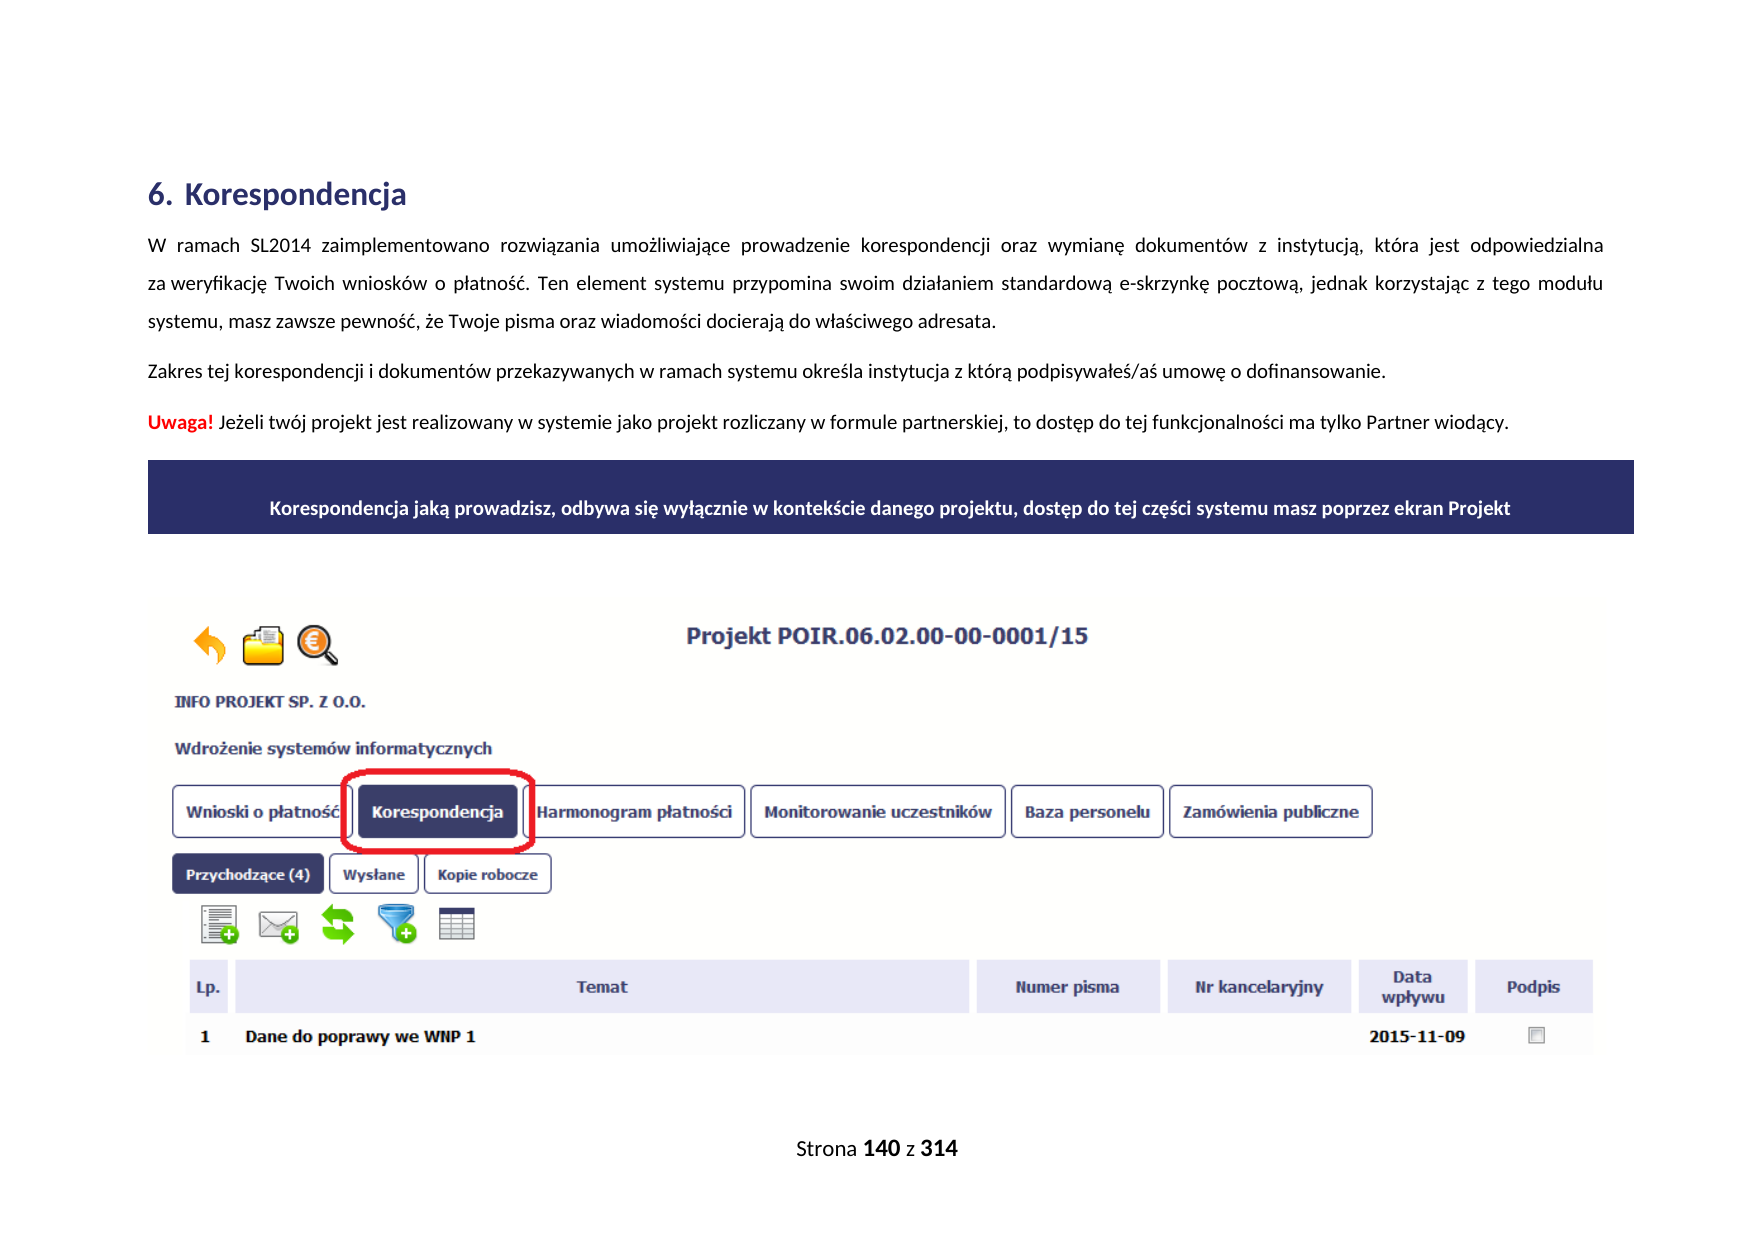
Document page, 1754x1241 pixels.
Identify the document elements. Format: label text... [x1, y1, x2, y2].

table_header Korespondencja jaką prowadzisz, odbywa się wyłącznie w kontekście danego projektu, dostęp do tej części systemu masz poprzez ekran Projekt [148, 460, 1634, 534]
subtitle Korespondencja [148, 173, 1606, 213]
text Uwaga! Jeżeli twój projekt jest realizowany w systemie jako projekt rozliczany w formule partnerskiej, to dostęp do tej funkcjonalności ma tylko Partner wiodący. [148, 409, 1606, 435]
text W ramach SL2014 zaimplementowano rozwiązania umożliwiające prowadzenie korespondencji oraz wymianę dokumentów z instytucją, która jest odpowiedzialna za weryfikację Twoich wniosków o płatność. Ten element systemu przypomina swoim działaniem standardową e-skrzynkę pocztową, jednak korzystając z tego modułu systemu, masz zawsze pewność, że Twoje pisma oraz wiadomości docierają do właściwego adresata. [148, 232, 1606, 333]
picture [147, 597, 1607, 1055]
text Zakres tej korespondencji i dokumentów przekazywanych w ramach systemu określa instytucja z którą podpisywałeś/aś umowę o dofinansowanie. [148, 359, 1606, 384]
